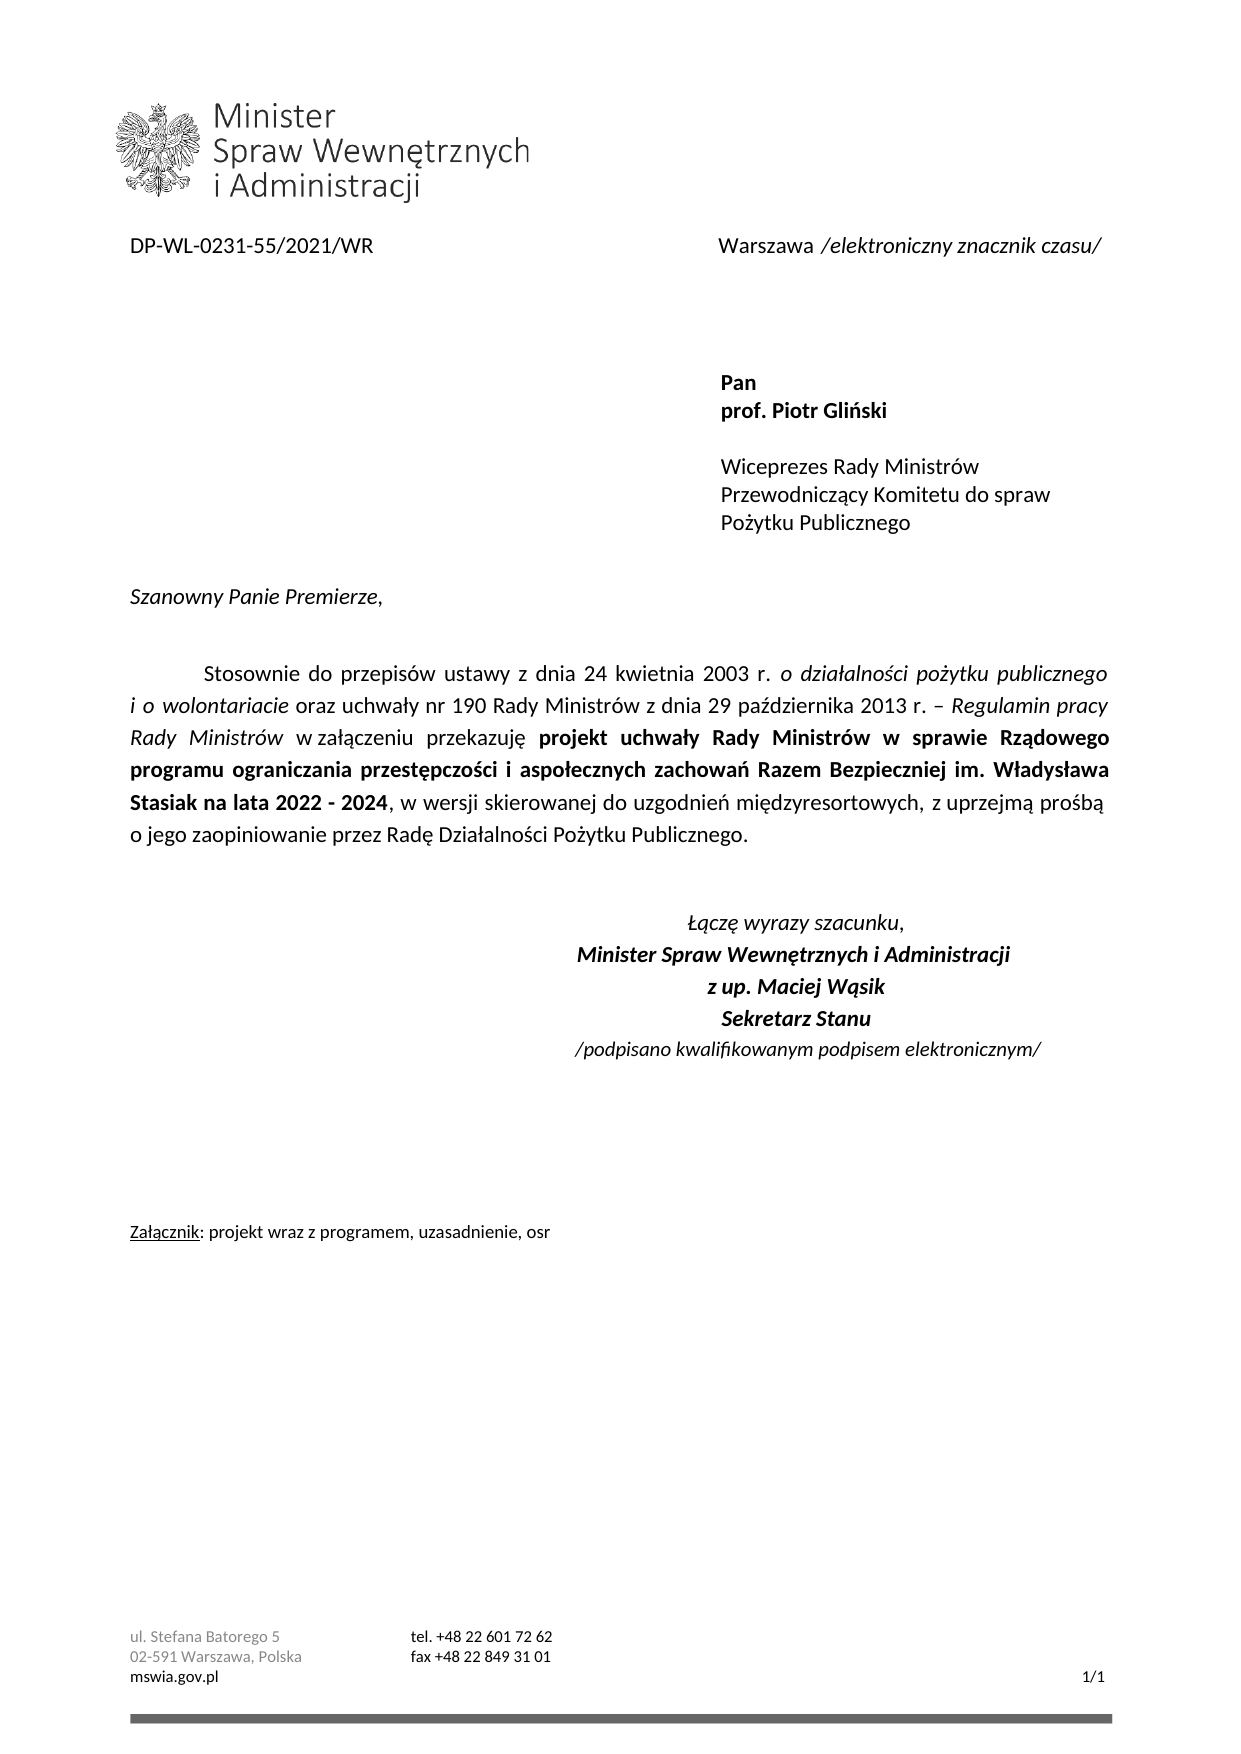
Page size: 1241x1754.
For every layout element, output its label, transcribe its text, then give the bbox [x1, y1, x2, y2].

text Wiceprezes Rady Ministrów [721, 452, 1110, 480]
text Pan [617, 368, 1110, 396]
text Załącznik: projekt wraz z programem, uzasadnienie, osr [130, 1221, 1110, 1243]
text Łączę wyrazy szacunku, [484, 908, 1110, 936]
text Sekretarz Stanu [484, 1004, 1110, 1032]
text Minister Spraw Wewnętrznych i Administracji z up. Maciej Wąsik [484, 940, 1110, 1000]
text /podpisano kwalifikowanym podpisem elektronicznym/ [484, 1036, 1134, 1062]
text Stosownie do przepisów ustawy z dnia 24 kwietnia 2003 r. o działalności pożytku publicznego i o wolontariacie oraz uchwały nr 190 Rady Ministrów z dnia 29 października 2013 r. – Regulamin pracy Rady Ministrów w załączeniu przekazuję projekt uchwały Rady Ministrów w sprawie Rządowego programu ograniczania przestępczości i aspołecznych zachowań Razem Bezpieczniej im. Władysława Stasiak na lata 2022 - 2024, w wersji skierowanej do uzgodnień międzyresortowych, z uprzejmą prośbą o jego zaopiniowanie przez Radę Działalności Pożytku Publicznego. [130, 659, 1110, 848]
text DP-WL-0231-55/2021/WR Warszawa /elektroniczny znacznik czasu/ [130, 231, 1110, 259]
text Szanowny Panie Premierze, [130, 582, 1110, 610]
picture [115, 103, 529, 203]
picture [0, 1714, 1241, 1754]
text prof. Piotr Gliński [617, 396, 1110, 424]
text Przewodniczący Komitetu do spraw Pożytku Publicznego [721, 480, 1110, 536]
